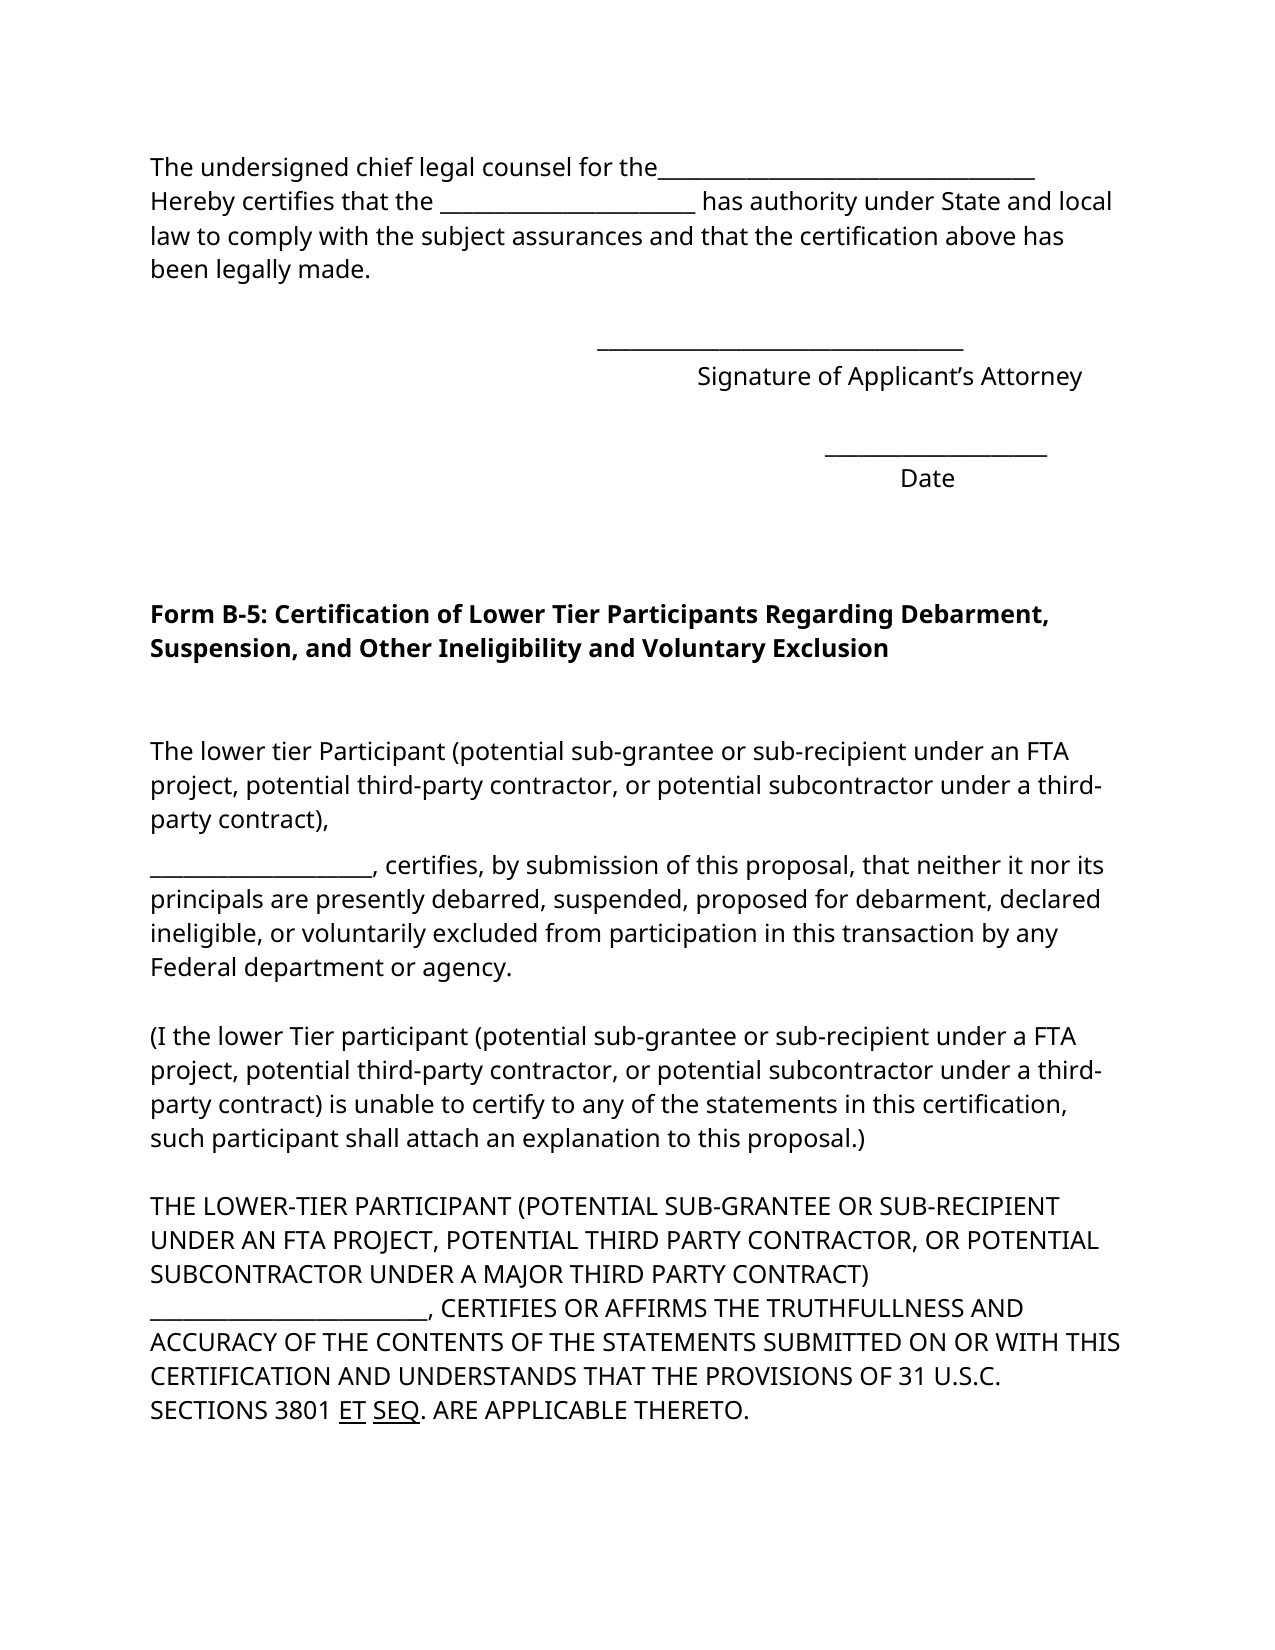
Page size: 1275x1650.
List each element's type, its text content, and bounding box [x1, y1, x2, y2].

text Hereby certifies that the _______________________ has authority under State and local law to comply with the subject assurances and that the certification above has been legally made. [150, 184, 1125, 286]
text Date [150, 461, 1125, 495]
text The undersigned chief legal counsel for the__________________________________ [150, 150, 1125, 184]
text Form B-5: Certification of Lower Tier Participants Regarding Debarment, Suspension, and Other Ineligibility and Voluntary Exclusion [150, 597, 1125, 665]
text The lower tier Participant (potential sub-grantee or sub-recipient under an FTA project, potential third-party contractor, or potential subcontractor under a third-party contract), [150, 733, 1125, 835]
text ____________________ [150, 427, 1125, 461]
subtitle Signature of Applicant’s Attorney [150, 358, 1125, 393]
text THE LOWER-TIER PARTICIPANT (POTENTIAL SUB-GRANTEE OR SUB-RECIPIENT UNDER AN FTA PROJECT, POTENTIAL THIRD PARTY CONTRACTOR, OR POTENTIAL SUBCONTRACTOR UNDER A MAJOR THIRD PARTY CONTRACT) _________________________, CERTIFIES OR AFFIRMS THE TRUTHFULLNESS AND ACCURACY OF THE CONTENTS OF THE STATEMENTS SUBMITTED ON OR WITH THIS CERTIFICATION AND UNDERSTANDS THAT THE PROVISIONS OF 31 U.S.C. SECTIONS 3801 ET SEQ. ARE APPLICABLE THERETO. [150, 1188, 1125, 1427]
text (I the lower Tier participant (potential sub-grantee or sub-recipient under a FTA project, potential third-party contractor, or potential subcontractor under a third-party contract) is unable to certify to any of the statements in this certification, such participant shall attach an explanation to this proposal.) [150, 1018, 1125, 1154]
text _________________________________ [150, 320, 1125, 354]
text ____________________, certifies, by submission of this proposal, that neither it nor its principals are presently debarred, suspended, proposed for debarment, declared ineligible, or voluntarily excluded from participation in this transaction by any Federal department or agency. [150, 848, 1125, 984]
